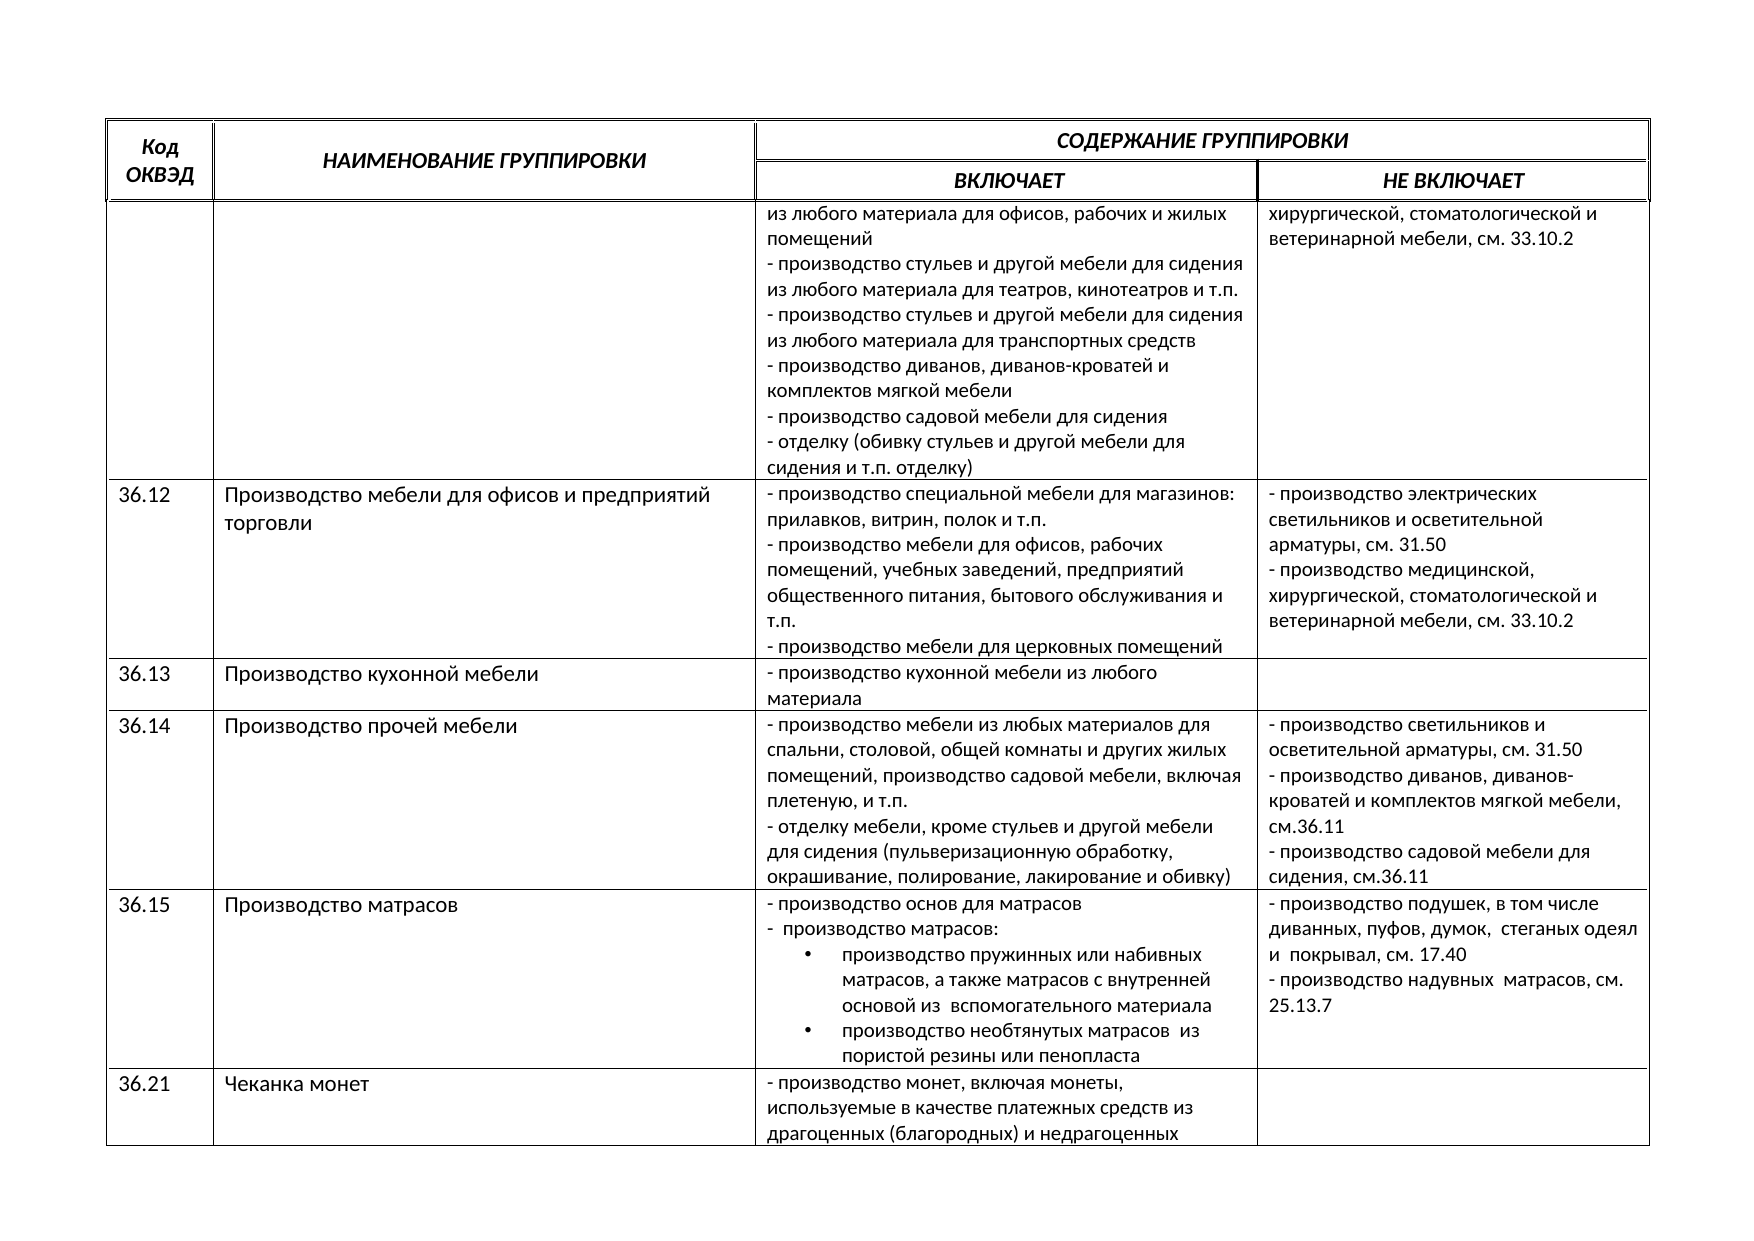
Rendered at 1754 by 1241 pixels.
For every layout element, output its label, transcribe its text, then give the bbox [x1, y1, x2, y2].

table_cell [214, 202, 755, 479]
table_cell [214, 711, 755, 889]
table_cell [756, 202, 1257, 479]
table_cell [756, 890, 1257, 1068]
table_header Код ОКВЭД [108, 121, 213, 199]
table_header НАИМЕНОВАНИЕ ГРУППИРОВКИ [213, 119, 756, 199]
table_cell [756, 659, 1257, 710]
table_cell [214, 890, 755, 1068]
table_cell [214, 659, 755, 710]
table_cell ВКЛЮЧАЕТ [757, 162, 1256, 199]
table_cell НЕ ВКЛЮЧАЕТ [1259, 159, 1648, 199]
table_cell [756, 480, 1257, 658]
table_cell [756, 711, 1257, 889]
table_header СОДЕРЖАНИЕ ГРУППИРОВКИ [756, 121, 1648, 158]
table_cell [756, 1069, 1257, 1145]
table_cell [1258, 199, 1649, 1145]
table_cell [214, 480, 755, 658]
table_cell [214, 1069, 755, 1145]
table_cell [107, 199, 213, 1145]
